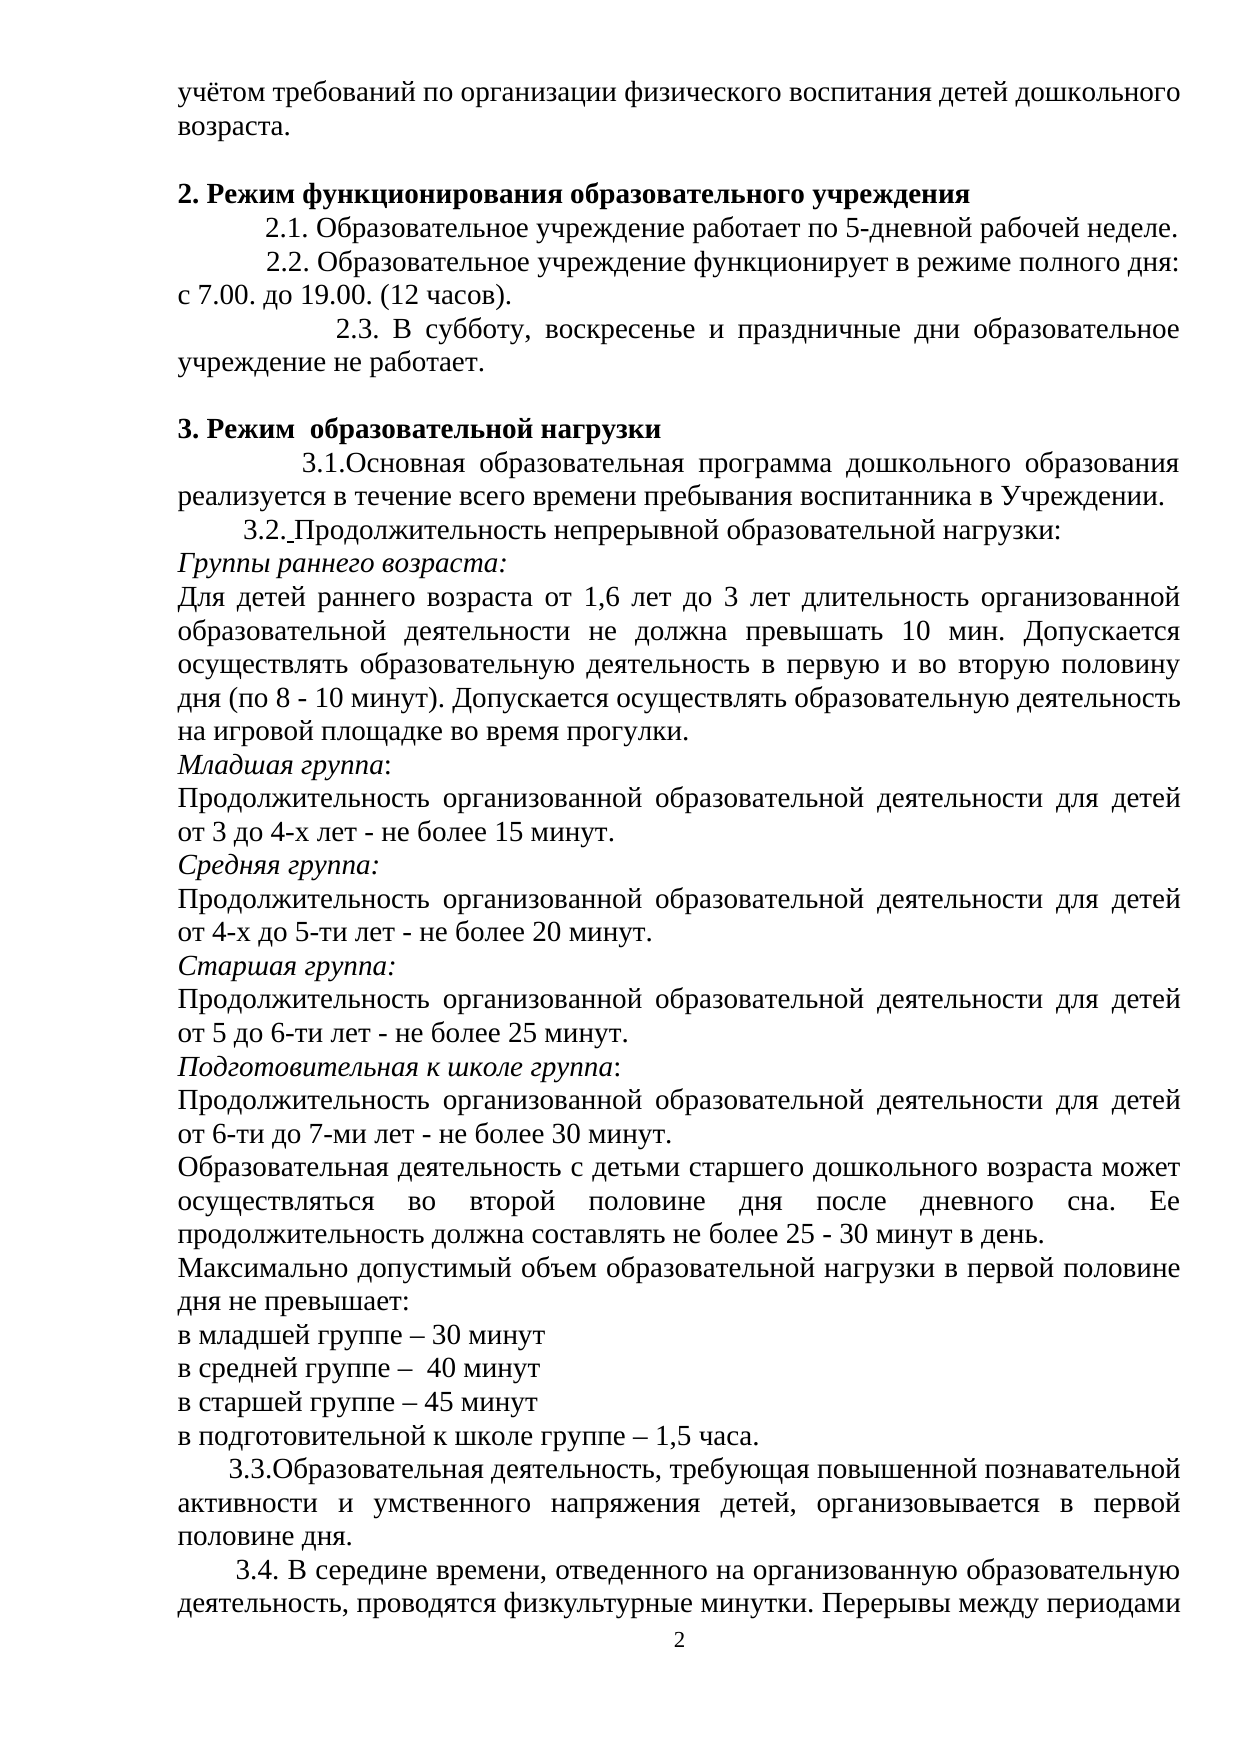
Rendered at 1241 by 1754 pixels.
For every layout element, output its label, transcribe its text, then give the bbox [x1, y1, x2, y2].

text Продолжительность организованной образовательной деятельности для детей от 5 до 6-ти лет - не более 25 минут. [177, 982, 1181, 1049]
text 2.2. Образовательное учреждение функционирует в режиме полного дня: с 7.00. до 19.00. (12 часов). [177, 244, 1181, 311]
text 2.1. Образовательное учреждение работает по 5-дневной рабочей неделе. [177, 210, 1181, 244]
text Продолжительность организованной образовательной деятельности для детей от 3 до 4-х лет - не более 15 минут. [177, 780, 1181, 847]
text 3.3.Образовательная деятельность, требующая повышенной познавательной активности и умственного напряжения детей, организовывается в первой половине дня. [177, 1451, 1181, 1552]
text Группы раннего возраста: [177, 546, 1181, 579]
text учётом требований по организации физического воспитания детей дошкольного возраста. [177, 74, 1181, 143]
text Подготовительная к школе группа: [177, 1049, 1181, 1082]
text в младшей группе – 30 минут [177, 1317, 1181, 1351]
text Продолжительность организованной образовательной деятельности для детей от 6-ти до 7-ми лет - не более 30 минут. [177, 1082, 1181, 1149]
text Продолжительность организованной образовательной деятельности для детей от 4-х до 5-ти лет - не более 20 минут. [177, 881, 1181, 948]
text Младшая группа: [177, 747, 1181, 780]
text 2. Режим функционирования образовательного учреждения [177, 177, 1181, 210]
text 3.1.Основная образовательная программа дошкольного образования реализуется в течение всего времени пребывания воспитанника в Учреждении. [177, 445, 1181, 512]
text Образовательная деятельность с детьми старшего дошкольного возраста может осуществляться во второй половине дня после дневного сна. Ее продолжительность должна составлять не более 25 - 30 минут в день. [177, 1149, 1181, 1250]
text 2.3. В субботу, воскресенье и праздничные дни образовательное учреждение не работает. [177, 311, 1181, 378]
text Старшая группа: [177, 948, 1181, 982]
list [177, 1552, 1181, 1619]
text Максимально допустимый объем образовательной нагрузки в первой половине дня не превышает: [177, 1250, 1181, 1317]
text Средняя группа: [177, 847, 1181, 881]
text в старшей группе – 45 минут [177, 1384, 1181, 1418]
text в средней группе – 40 минут [177, 1351, 1181, 1384]
text в подготовительной к школе группе – 1,5 часа. [177, 1418, 1181, 1451]
text 3. Режим образовательной нагрузки [177, 411, 1181, 445]
text 3.2. Продолжительность непрерывной образовательной нагрузки: [177, 512, 1181, 546]
text Для детей раннего возраста от 1,6 лет до 3 лет длительность организованной образовательной деятельности не должна превышать 10 мин. Допускается осуществлять образовательную деятельность в первую и во вторую половину дня (по 8 - 10 минут). Допускается осуществлять образовательную деятельность на игровой площадке во время прогулки. [177, 579, 1181, 747]
